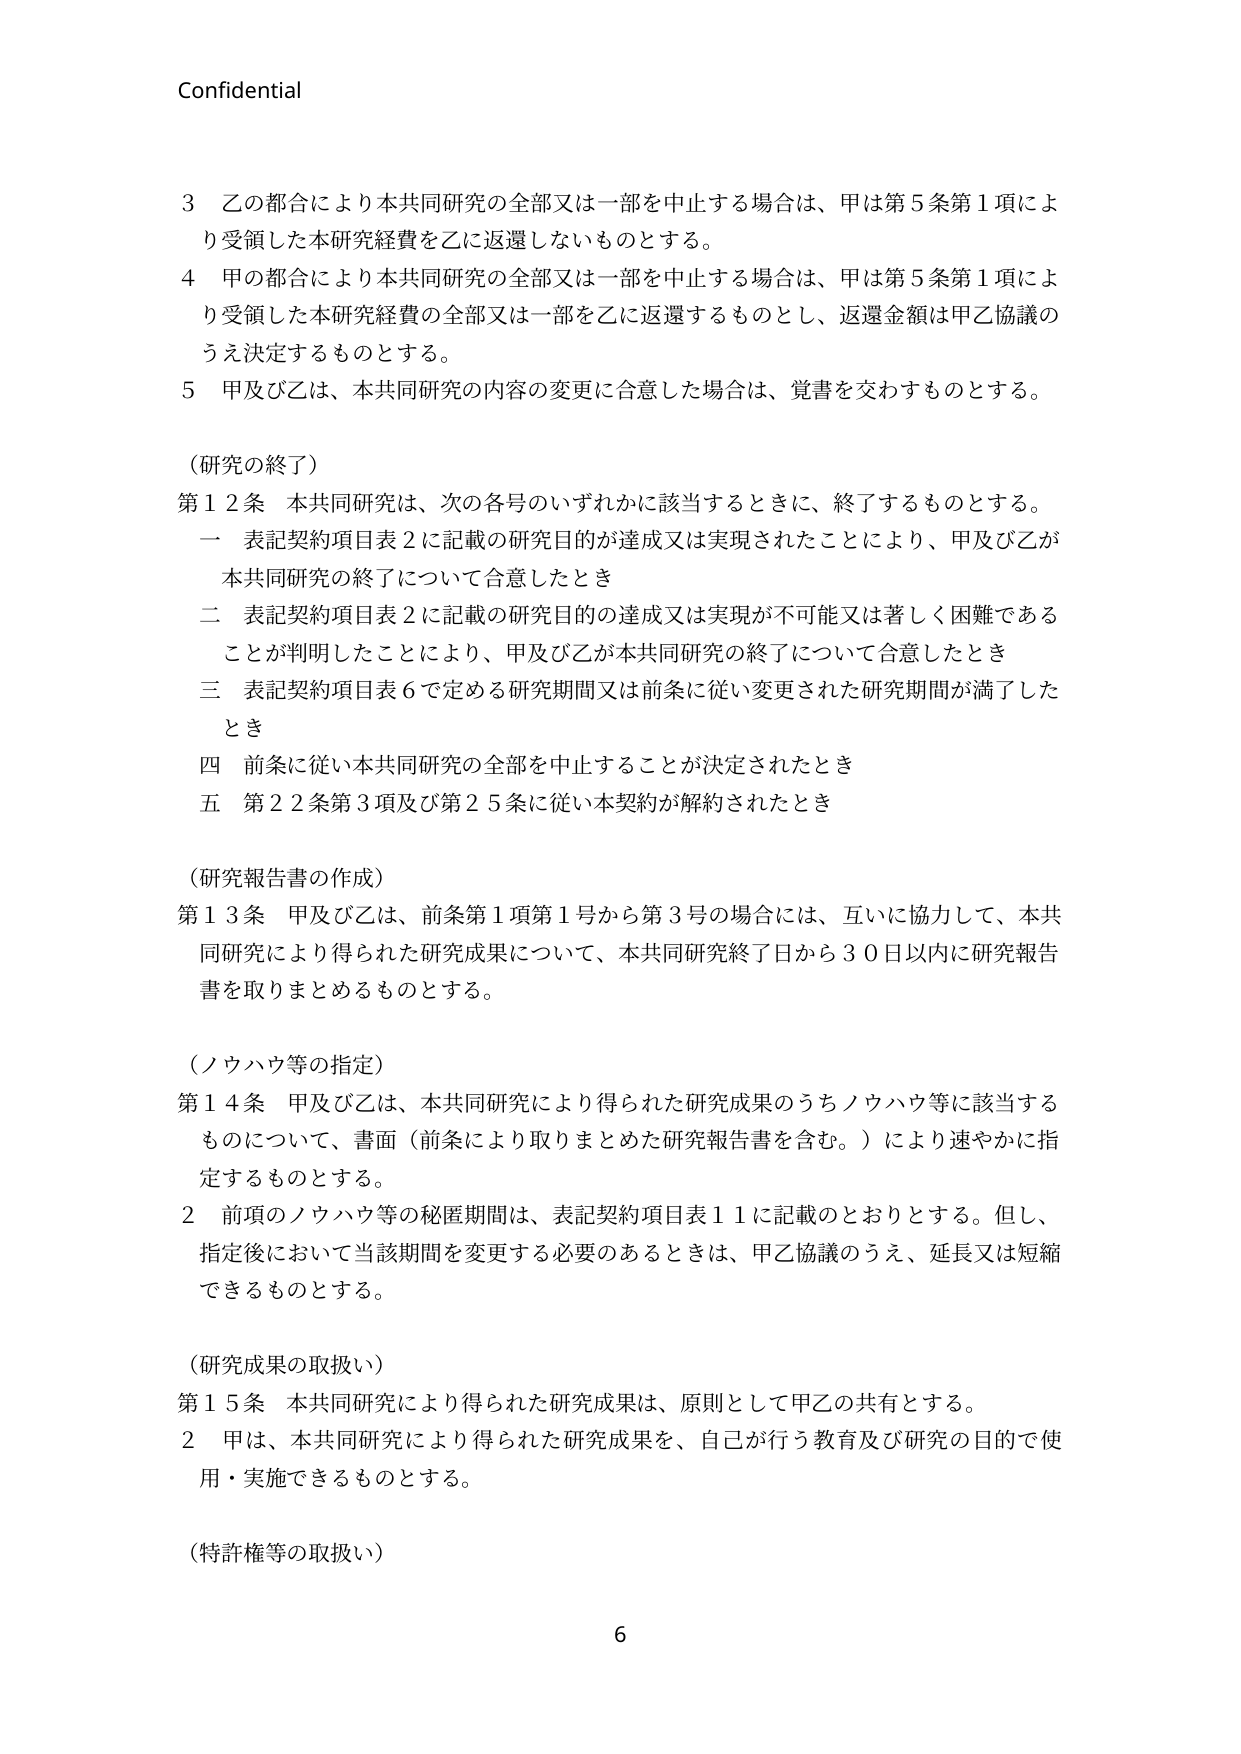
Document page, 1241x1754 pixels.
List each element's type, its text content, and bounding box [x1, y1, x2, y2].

text 五 第２２条第３項及び第２５条に従い本契約が解約されたとき [199, 783, 1063, 821]
text ５ 甲及び乙は、本共同研究の内容の変更に合意した場合は、覚書を交わすものとする。 [177, 371, 1063, 408]
text 第１５条 本共同研究により得られた研究成果は、原則として甲乙の共有とする。 [177, 1383, 1063, 1421]
text ４ 甲の都合により本共同研究の全部又は一部を中止する場合は、甲は第５条第１項により受領した本研究経費の全部又は一部を乙に返還するものとし、返還金額は甲乙協議のうえ決定するものとする。 [177, 258, 1063, 371]
text （研究の終了） [177, 446, 1063, 483]
text （研究報告書の作成） [177, 858, 1063, 896]
text （ノウハウ等の指定） [177, 1046, 1063, 1083]
text 第１３条 甲及び乙は、前条第１項第１号から第３号の場合には、互いに協力して、本共同研究により得られた研究成果について、本共同研究終了日から３０日以内に研究報告書を取りまとめるものとする。 [177, 896, 1063, 1008]
text ３ 乙の都合により本共同研究の全部又は一部を中止する場合は、甲は第５条第１項により受領した本研究経費を乙に返還しないものとする。 [177, 183, 1063, 258]
text 第１２条 本共同研究は、次の各号のいずれかに該当するときに、終了するものとする。 [177, 483, 1063, 521]
text ２ 甲は、本共同研究により得られた研究成果を、自己が行う教育及び研究の目的で使用・実施できるものとする。 [177, 1421, 1063, 1496]
text 二 表記契約項目表２に記載の研究目的の達成又は実現が不可能又は著しく困難であることが判明したことにより、甲及び乙が本共同研究の終了について合意したとき [199, 596, 1063, 671]
text 四 前条に従い本共同研究の全部を中止することが決定されたとき [199, 746, 1063, 783]
text ２ 前項のノウハウ等の秘匿期間は、表記契約項目表１１に記載のとおりとする。但し、指定後において当該期間を変更する必要のあるときは、甲乙協議のうえ、延長又は短縮できるものとする。 [177, 1196, 1063, 1308]
text （研究成果の取扱い） [177, 1346, 1063, 1383]
text 一 表記契約項目表２に記載の研究目的が達成又は実現されたことにより、甲及び乙が本共同研究の終了について合意したとき [199, 521, 1063, 596]
text 三 表記契約項目表６で定める研究期間又は前条に従い変更された研究期間が満了したとき [199, 671, 1063, 746]
text （特許権等の取扱い） [177, 1533, 1063, 1571]
text 第１４条 甲及び乙は、本共同研究により得られた研究成果のうちノウハウ等に該当するものについて、書面（前条により取りまとめた研究報告書を含む。）により速やかに指定するものとする。 [177, 1083, 1063, 1196]
